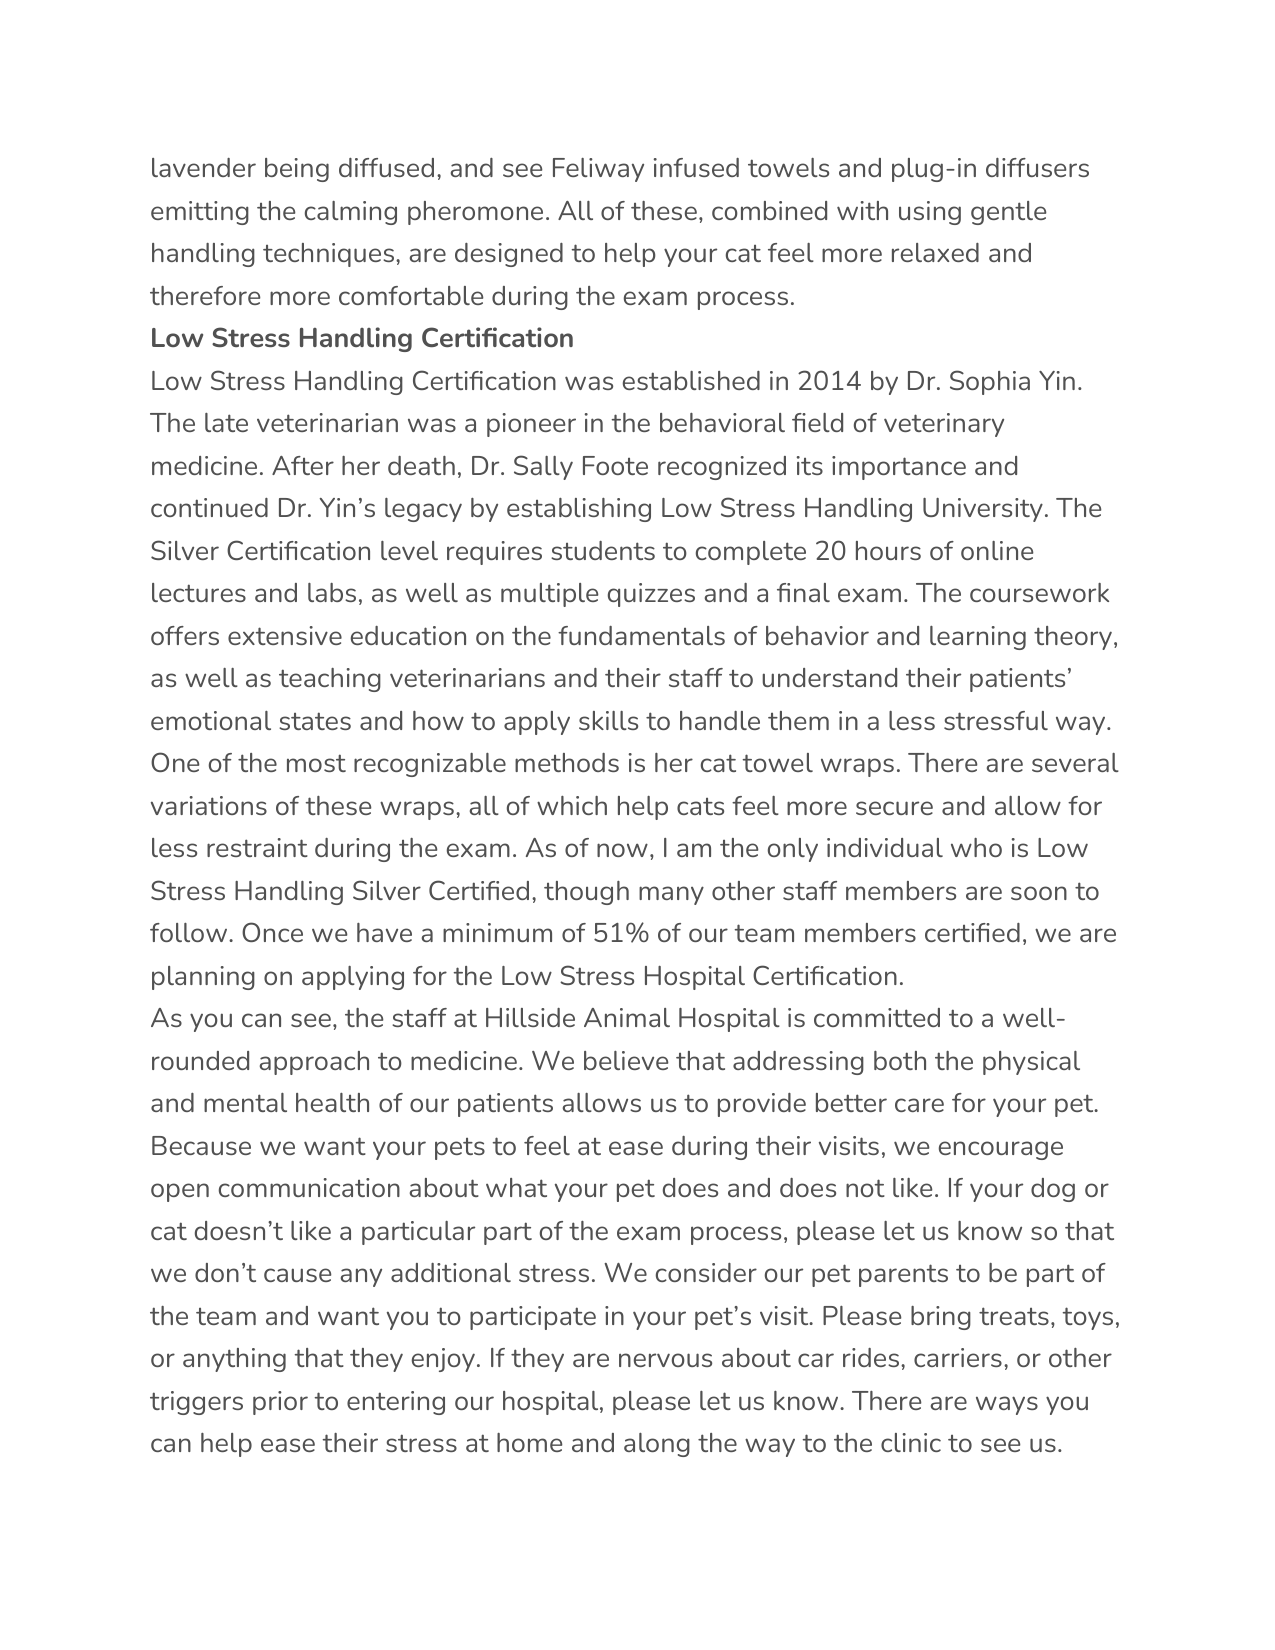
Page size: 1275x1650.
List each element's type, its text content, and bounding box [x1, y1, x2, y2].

text As you can see, the staff at Hillside Animal Hospital is committed to a well-rounded approach to medicine. We believe that addressing both the physical and mental health of our patients allows us to provide better care for your pet. Because we want your pets to feel at ease during their visits, we encourage open communication about what your pet does and does not like. If your dog or cat doesn’t like a particular part of the exam process, please let us know so that we don’t cause any additional stress. We consider our pet parents to be part of the team and want you to participate in your pet’s visit. Please bring treats, toys, or anything that they enjoy. If they are nervous about car rides, carriers, or other triggers prior to entering our hospital, please let us know. There are ways you can help ease their stress at home and along the way to the clinic to see us. [150, 1000, 1125, 1485]
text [150, 150, 1125, 314]
text Low Stress Handling Certification Low Stress Handling Certification was established in 2014 by Dr. Sophia Yin. The late veterinarian was a pioneer in the behavioral field of veterinary medicine. After her death, Dr. Sally Foote recognized its importance and continued Dr. Yin’s legacy by establishing Low Stress Handling University. The Silver Certification level requires students to complete 20 hours of online lectures and labs, as well as multiple quizzes and a final exam. The coursework offers extensive education on the fundamentals of behavior and learning theory, as well as teaching veterinarians and their staff to understand their patients’ emotional states and how to apply skills to handle them in a less stressful way. One of the most recognizable methods is her cat towel wraps. There are several variations of these wraps, all of which help cats feel more secure and allow for less restraint during the exam. As of now, I am the only individual who is Low Stress Handling Silver Certified, though many other staff members are soon to follow. Once we have a minimum of 51% of our team members certified, we are planning on applying for the Low Stress Hospital Certification. [150, 320, 1125, 994]
